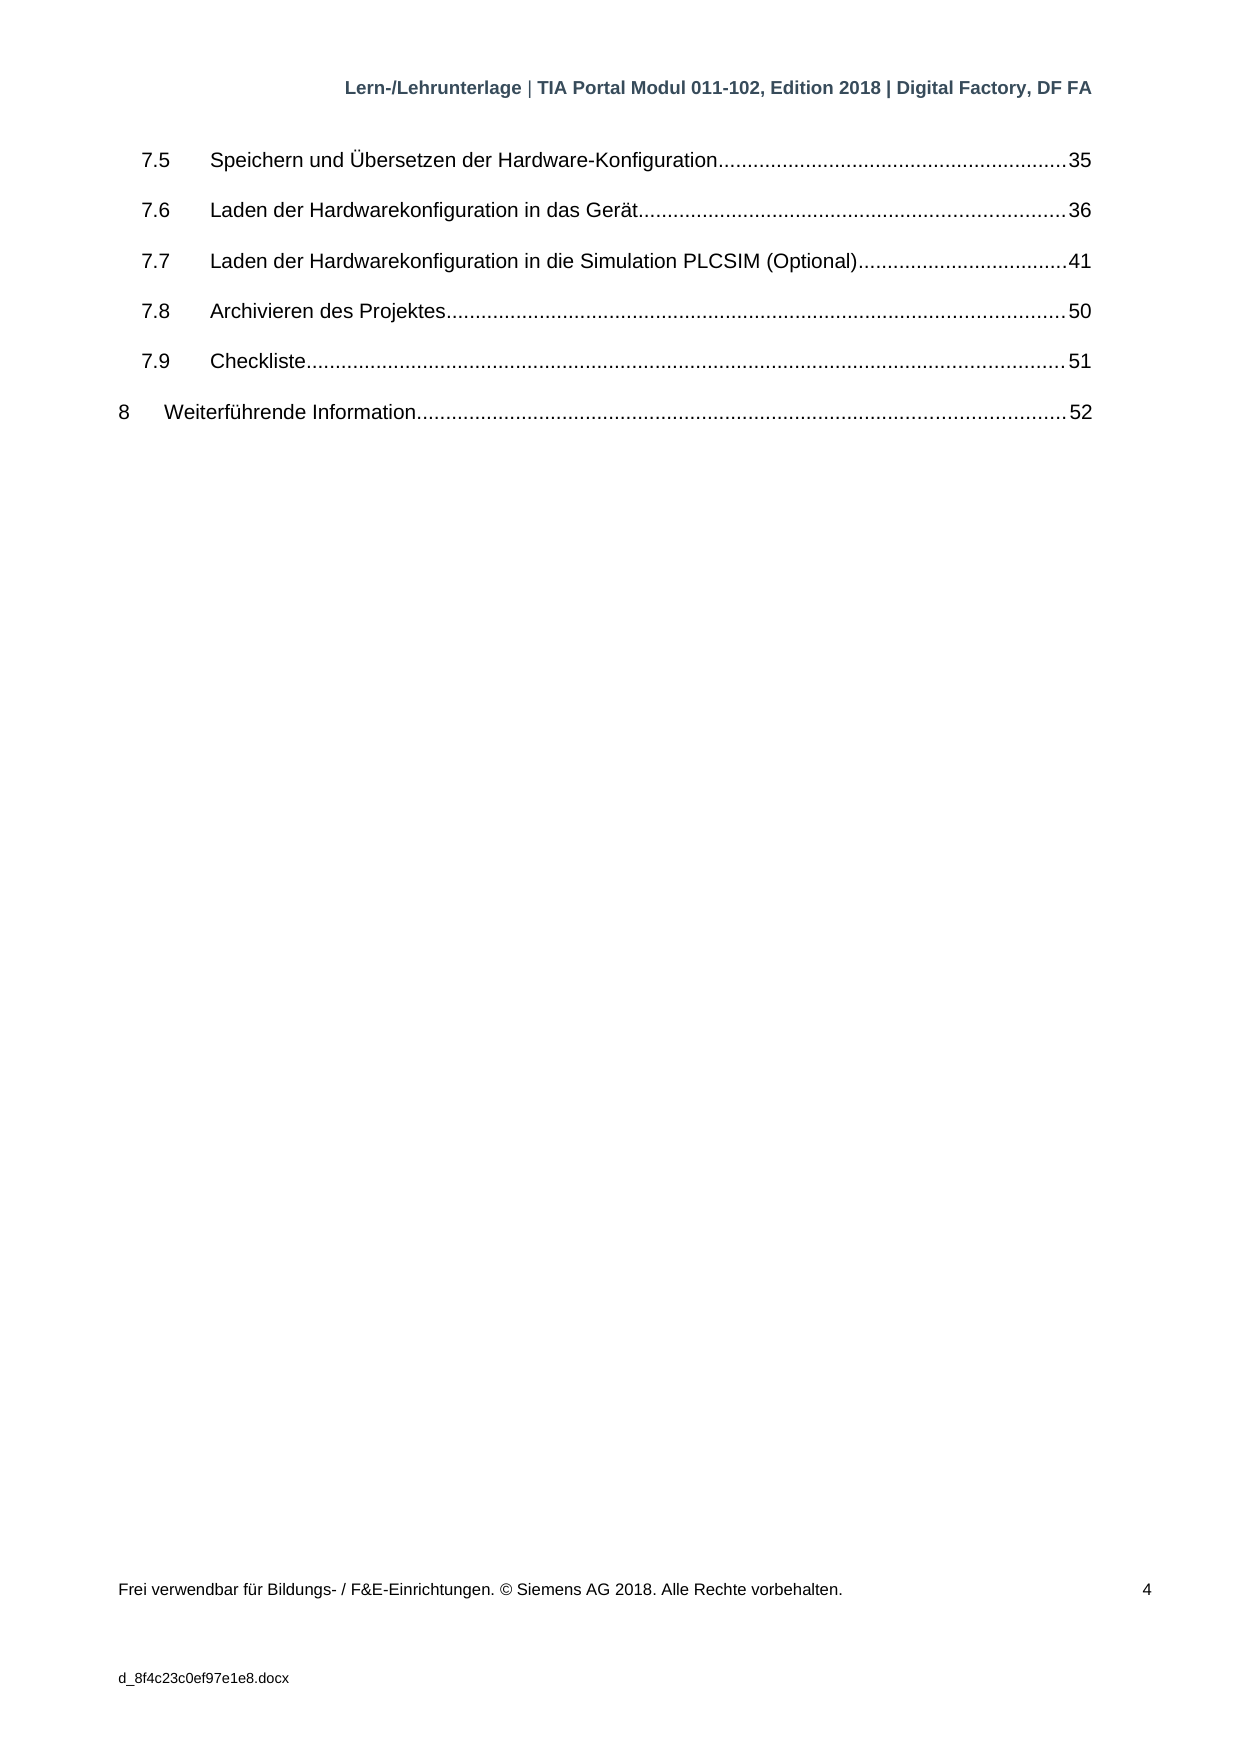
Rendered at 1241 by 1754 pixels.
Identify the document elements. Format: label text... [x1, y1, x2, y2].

text 7.8 Archivieren des Projektes 50 [141, 299, 1092, 323]
text 7.9 Checkliste 51 [141, 349, 1092, 373]
text 7.7 Laden der Hardwarekonfiguration in die Simulation PLCSIM (Optional) 41 [141, 248, 1092, 272]
text 8 Weiterführende Information 52 [118, 400, 1092, 424]
text 7.5 Speichern und Übersetzen der Hardware-Konfiguration 35 [141, 148, 1092, 172]
text 7.6 Laden der Hardwarekonfiguration in das Gerät 36 [141, 198, 1092, 222]
